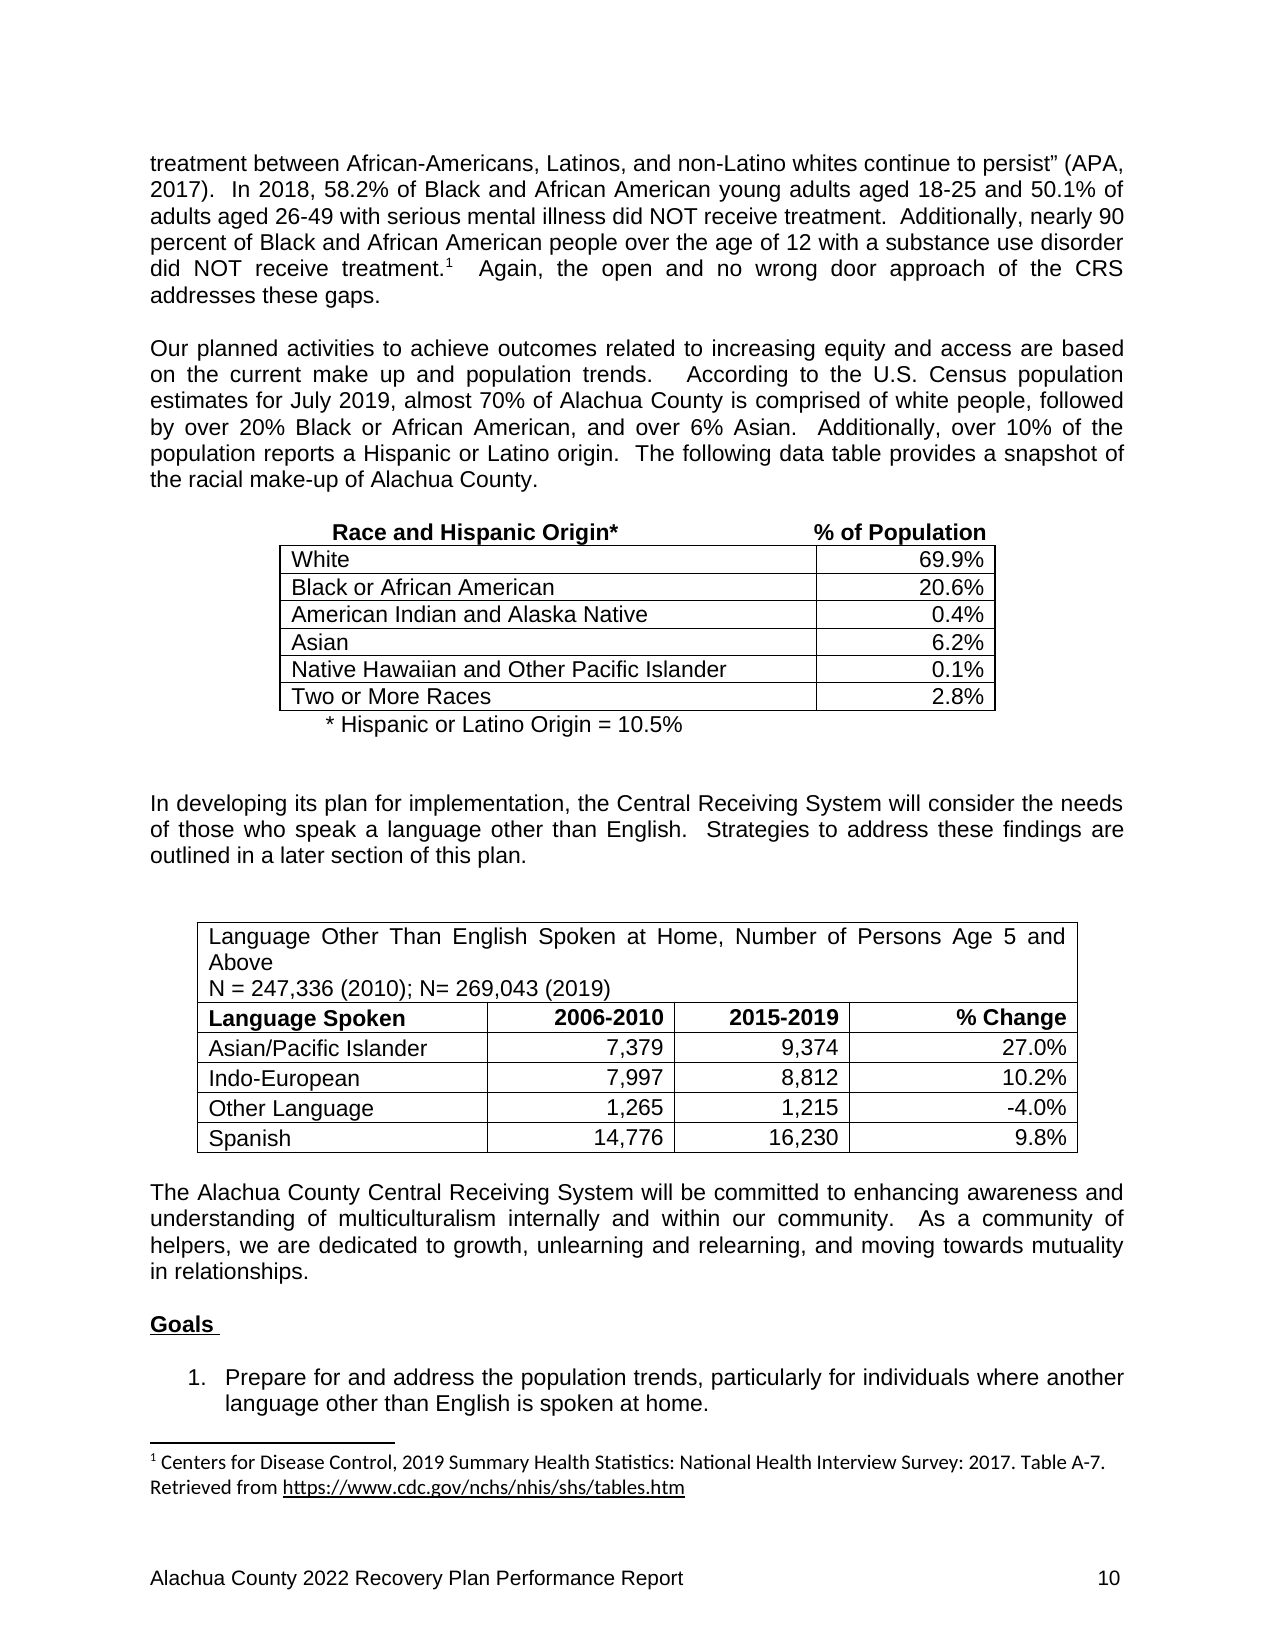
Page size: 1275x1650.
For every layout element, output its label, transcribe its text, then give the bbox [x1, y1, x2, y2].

text In developing its plan for implementation, the Central Receiving System will consider the needs of those who speak a language other than English. Strategies to address these findings are outlined in a later section of this plan. [150, 790, 1125, 869]
text * Hispanic or Latino Origin = 10.5% [225, 711, 1125, 737]
text The Alachua County Central Receiving System will be committed to enhancing awareness and understanding of multiculturalism internally and within our community. As a community of helpers, we are dedicated to growth, unlearning and relearning, and moving towards mutuality in relationships. [150, 1179, 1125, 1284]
table_cell 1,265 [488, 1093, 674, 1122]
table_cell Indo-European [198, 1063, 487, 1092]
table_header White [281, 546, 816, 573]
table_cell 2015-2019 [675, 1003, 849, 1032]
table_cell 1,215 [675, 1093, 849, 1122]
table_cell Asian [281, 629, 816, 655]
table_cell 9.8% [850, 1123, 1077, 1152]
table_cell 2006-2010 [488, 1003, 674, 1032]
table_cell -4.0% [850, 1093, 1077, 1122]
table_cell 0.1% [817, 656, 994, 682]
list Prepare for and address the population trends, particularly for individuals where another language other than English is spoken at home. [187, 1363, 1125, 1416]
table_cell % Change [850, 1003, 1077, 1032]
text Our planned activities to achieve outcomes related to increasing equity and access are based on the current make up and population trends. According to the U.S. Census population estimates for July 2019, almost 70% of Alachua County is comprised of white people, followed by over 20% Black or African American, and over 6% Asian. Additionally, over 10% of the population reports a Hispanic or Latino origin. The following data table provides a snapshot of the racial make-up of Alachua County. [150, 334, 1125, 493]
table_cell Native Hawaiian and Other Pacific Islander [281, 656, 816, 682]
text Race and Hispanic Origin* % of Population [300, 519, 1125, 545]
table_cell Asian/Pacific Islander [198, 1033, 487, 1062]
table_cell 10.2% [850, 1063, 1077, 1092]
table_cell 27.0% [850, 1033, 1077, 1062]
text Goals [150, 1311, 1125, 1337]
table_header 69.9% [817, 546, 994, 573]
table_cell 2.8% [817, 683, 994, 710]
table_cell 20.6% [817, 574, 994, 600]
table_cell 6.2% [817, 629, 994, 655]
table_cell Black or African American [281, 574, 816, 600]
table_cell 7,997 [488, 1063, 674, 1092]
table_cell 16,230 [675, 1123, 849, 1152]
table_header Language Other Than English Spoken at Home, Number of Persons Age 5 and Above [198, 923, 1077, 975]
table_cell Other Language [198, 1093, 487, 1122]
table_cell 9,374 [675, 1033, 849, 1062]
table_cell N = 247,336 (2010); N= 269,043 (2019) [198, 975, 1077, 1002]
table_cell Two or More Races [281, 683, 816, 710]
table_cell 8,812 [675, 1063, 849, 1092]
table_cell 14,776 [488, 1123, 674, 1152]
table_cell 0.4% [817, 601, 994, 627]
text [150, 150, 1125, 308]
table_cell Language Spoken [198, 1003, 487, 1032]
table_cell American Indian and Alaska Native [281, 601, 816, 627]
table_cell Spanish [198, 1123, 487, 1152]
table_cell 7,379 [488, 1033, 674, 1062]
